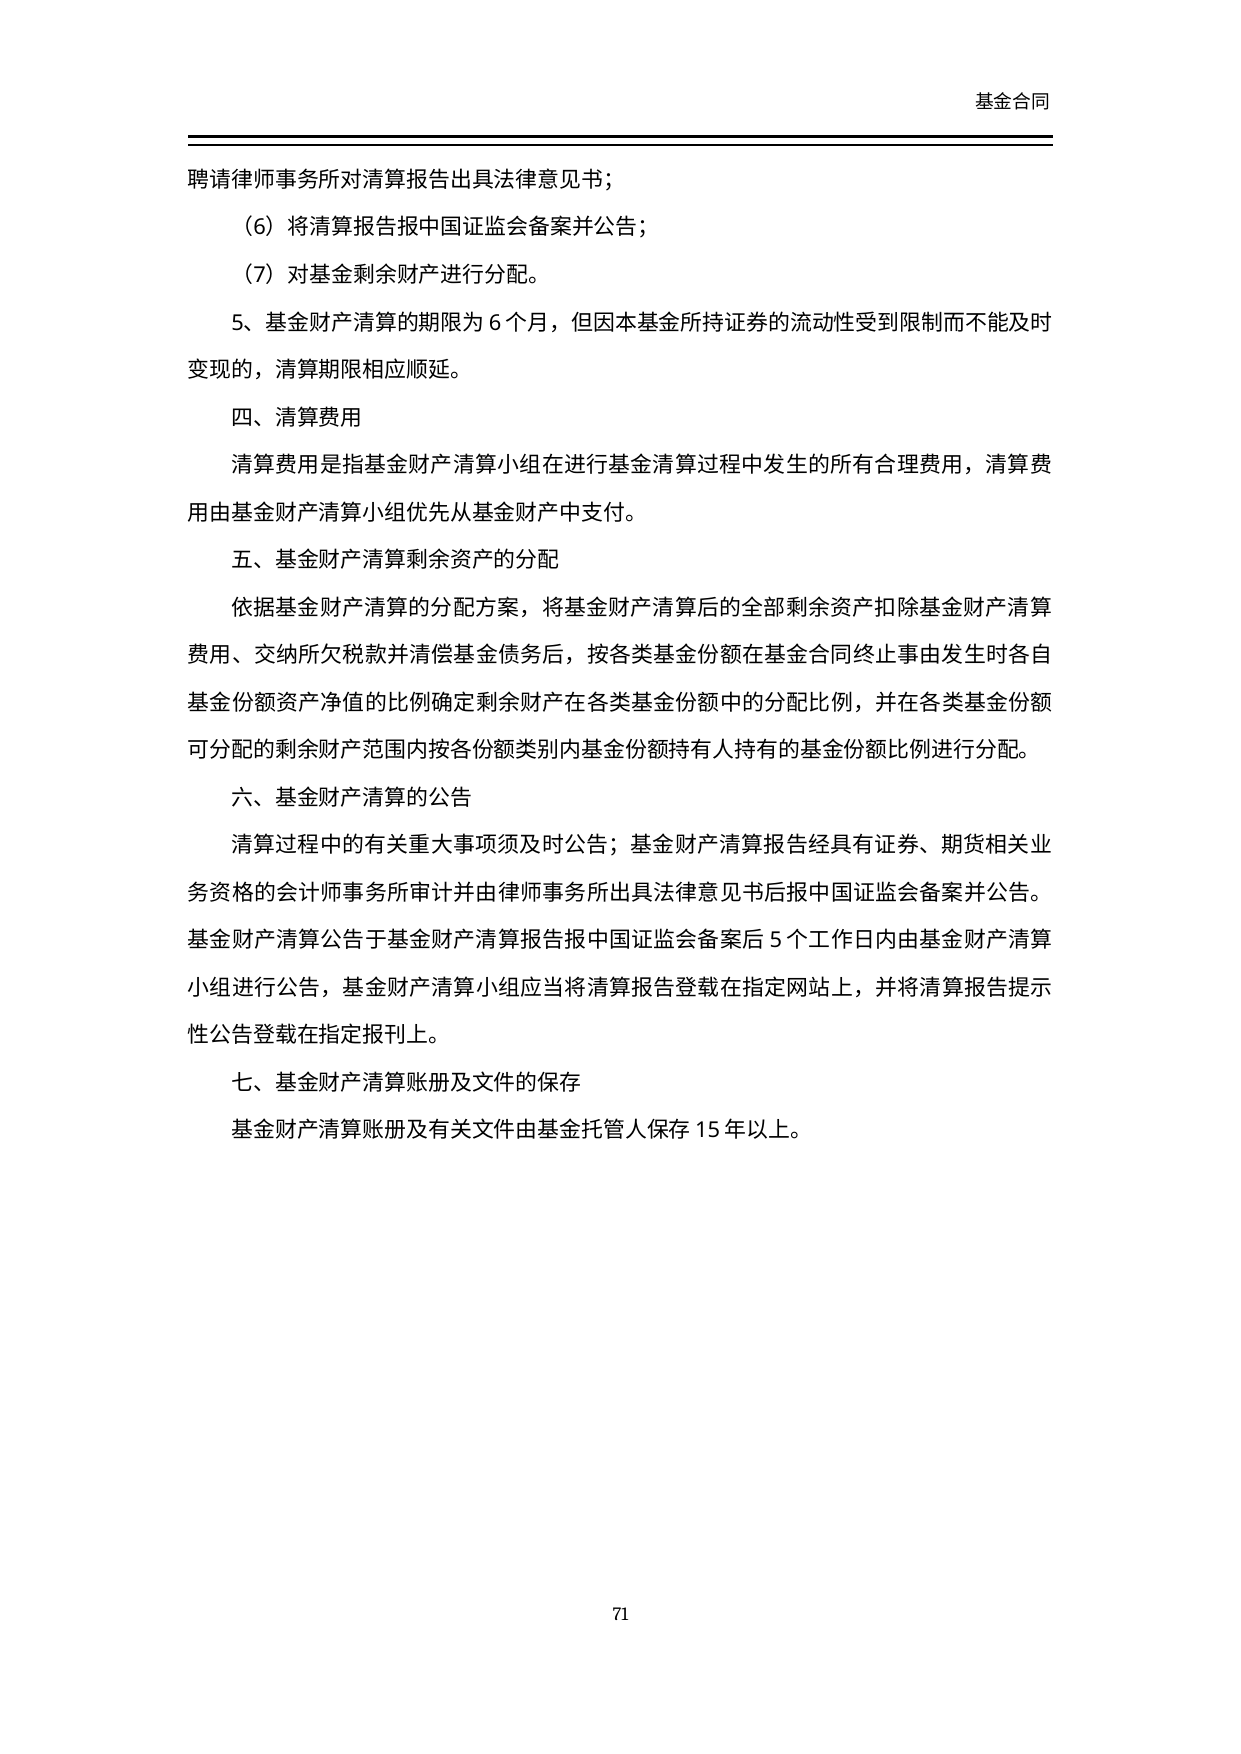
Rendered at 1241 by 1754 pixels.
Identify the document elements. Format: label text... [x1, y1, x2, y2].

text 七、基金财产清算账册及文件的保存 [187, 1065, 1053, 1096]
text 五、基金财产清算剩余资产的分配 [187, 542, 1053, 574]
text 六、基金财产清算的公告 [187, 780, 1053, 811]
text （6）将清算报告报中国证监会备案并公告； [187, 209, 1053, 241]
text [187, 162, 1053, 193]
text 依据基金财产清算的分配方案，将基金财产清算后的全部剩余资产扣除基金财产清算费用、交纳所欠税款并清偿基金债务后，按各类基金份额在基金合同终止事由发生时各自基金份额资产净值的比例确定剩余财产在各类基金份额中的分配比例，并在各类基金份额可分配的剩余财产范围内按各份额类别内基金份额持有人持有的基金份额比例进行分配。 [187, 590, 1053, 764]
text 清算过程中的有关重大事项须及时公告；基金财产清算报告经具有证券、期货相关业务资格的会计师事务所审计并由律师事务所出具法律意见书后报中国证监会备案并公告。基金财产清算公告于基金财产清算报告报中国证监会备案后5个工作日内由基金财产清算小组进行公告，基金财产清算小组应当将清算报告登载在指定网站上，并将清算报告提示性公告登载在指定报刊上。 [187, 827, 1053, 1049]
text 基金财产清算账册及有关文件由基金托管人保存15年以上。 [187, 1112, 1053, 1144]
text 5、基金财产清算的期限为6个月，但因本基金所持证券的流动性受到限制而不能及时变现的，清算期限相应顺延。 [187, 304, 1053, 384]
text （7）对基金剩余财产进行分配。 [187, 257, 1053, 289]
text 清算费用是指基金财产清算小组在进行基金清算过程中发生的所有合理费用，清算费用由基金财产清算小组优先从基金财产中支付。 [187, 447, 1053, 526]
text 四、清算费用 [187, 400, 1053, 431]
